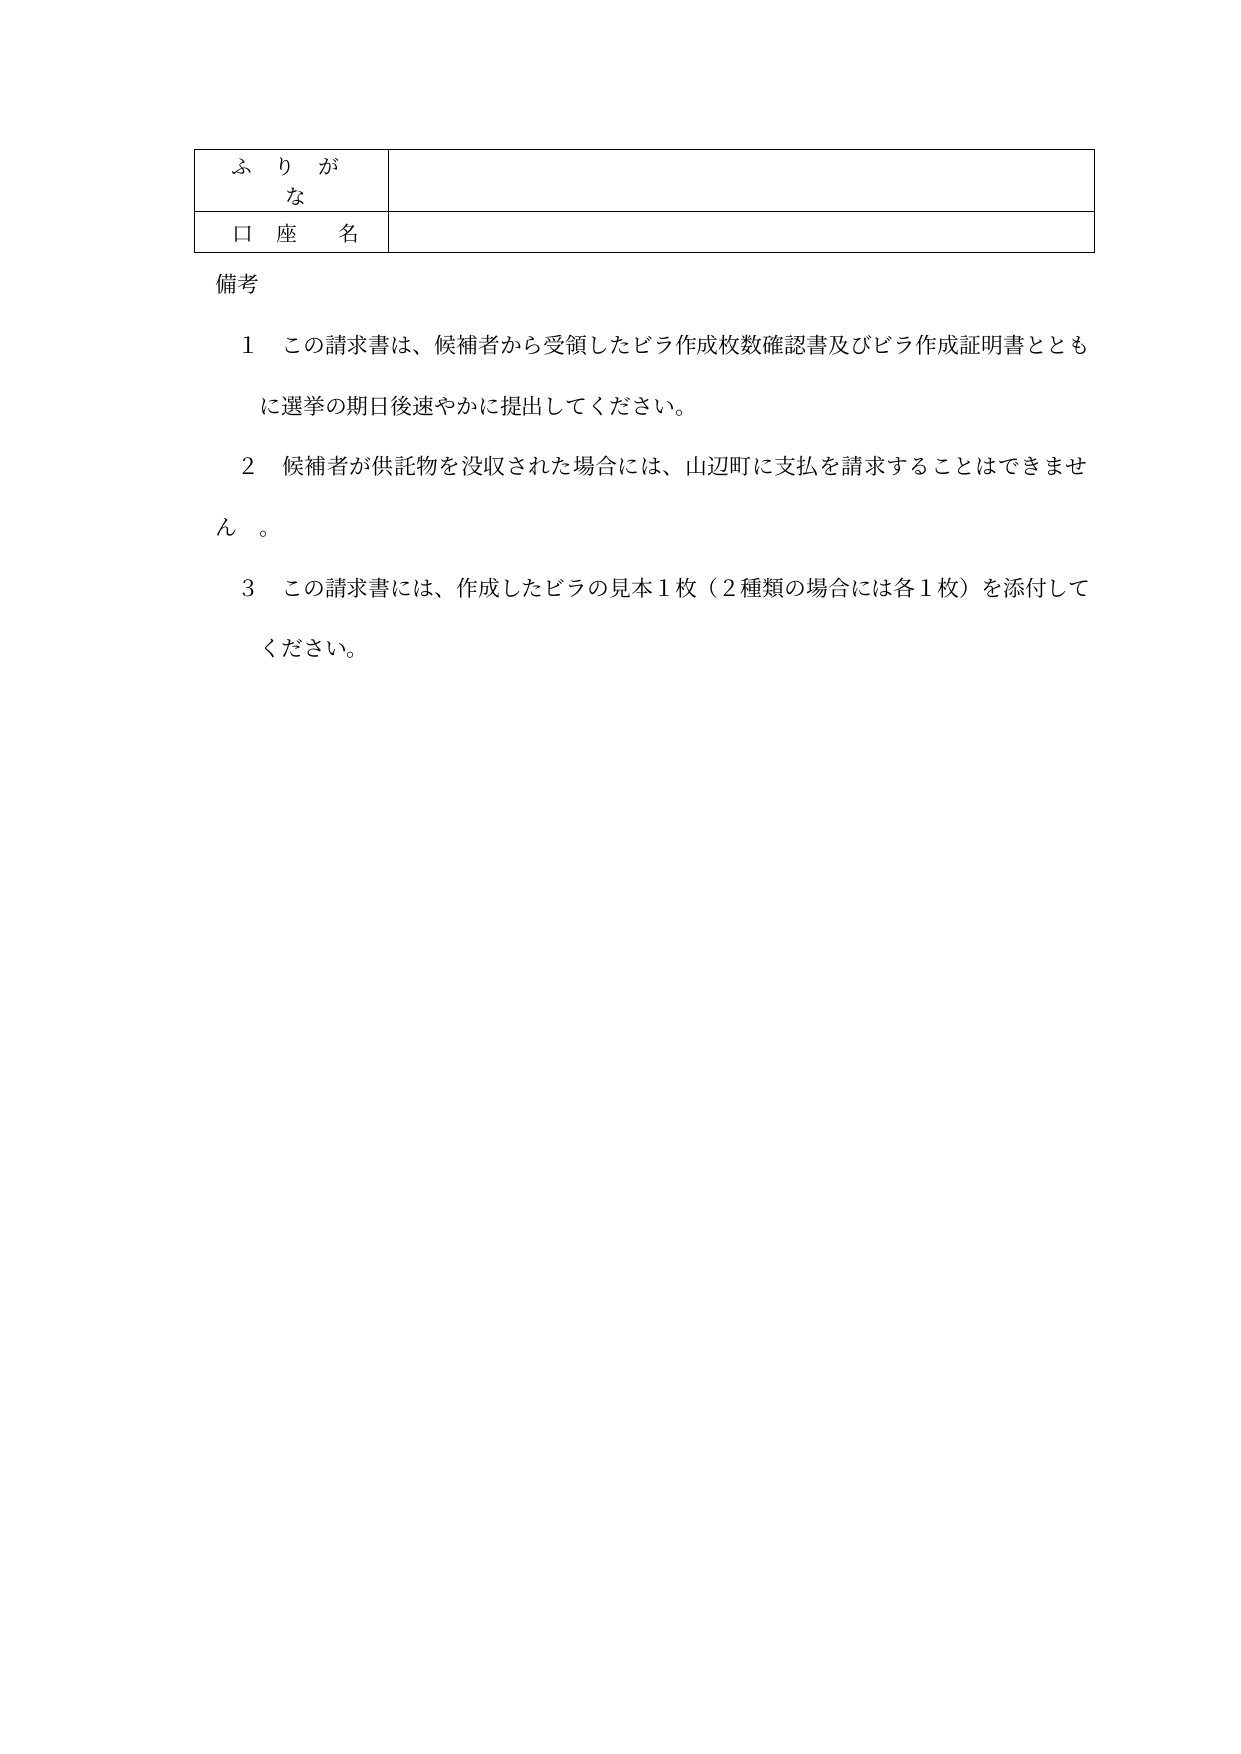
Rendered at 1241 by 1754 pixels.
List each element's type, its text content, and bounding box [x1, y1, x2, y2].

table_cell [389, 212, 1094, 252]
text １ この請求書は、候補者から受領したビラ作成枚数確認書及びビラ作成証明書とともに選挙の期日後速やかに提出してください。 [216, 314, 1090, 435]
text 備考 [150, 253, 1090, 314]
table_cell ふりがな [195, 150, 388, 211]
table_cell 口座名 [195, 212, 388, 252]
text ３ この請求書には、作成したビラの見本１枚（２種類の場合には各１枚）を添付してください。 [216, 556, 1090, 677]
table_cell [389, 150, 1094, 211]
text ２ 候補者が供託物を没収された場合には、山辺町に支払を請求することはできません。 [194, 435, 1090, 556]
